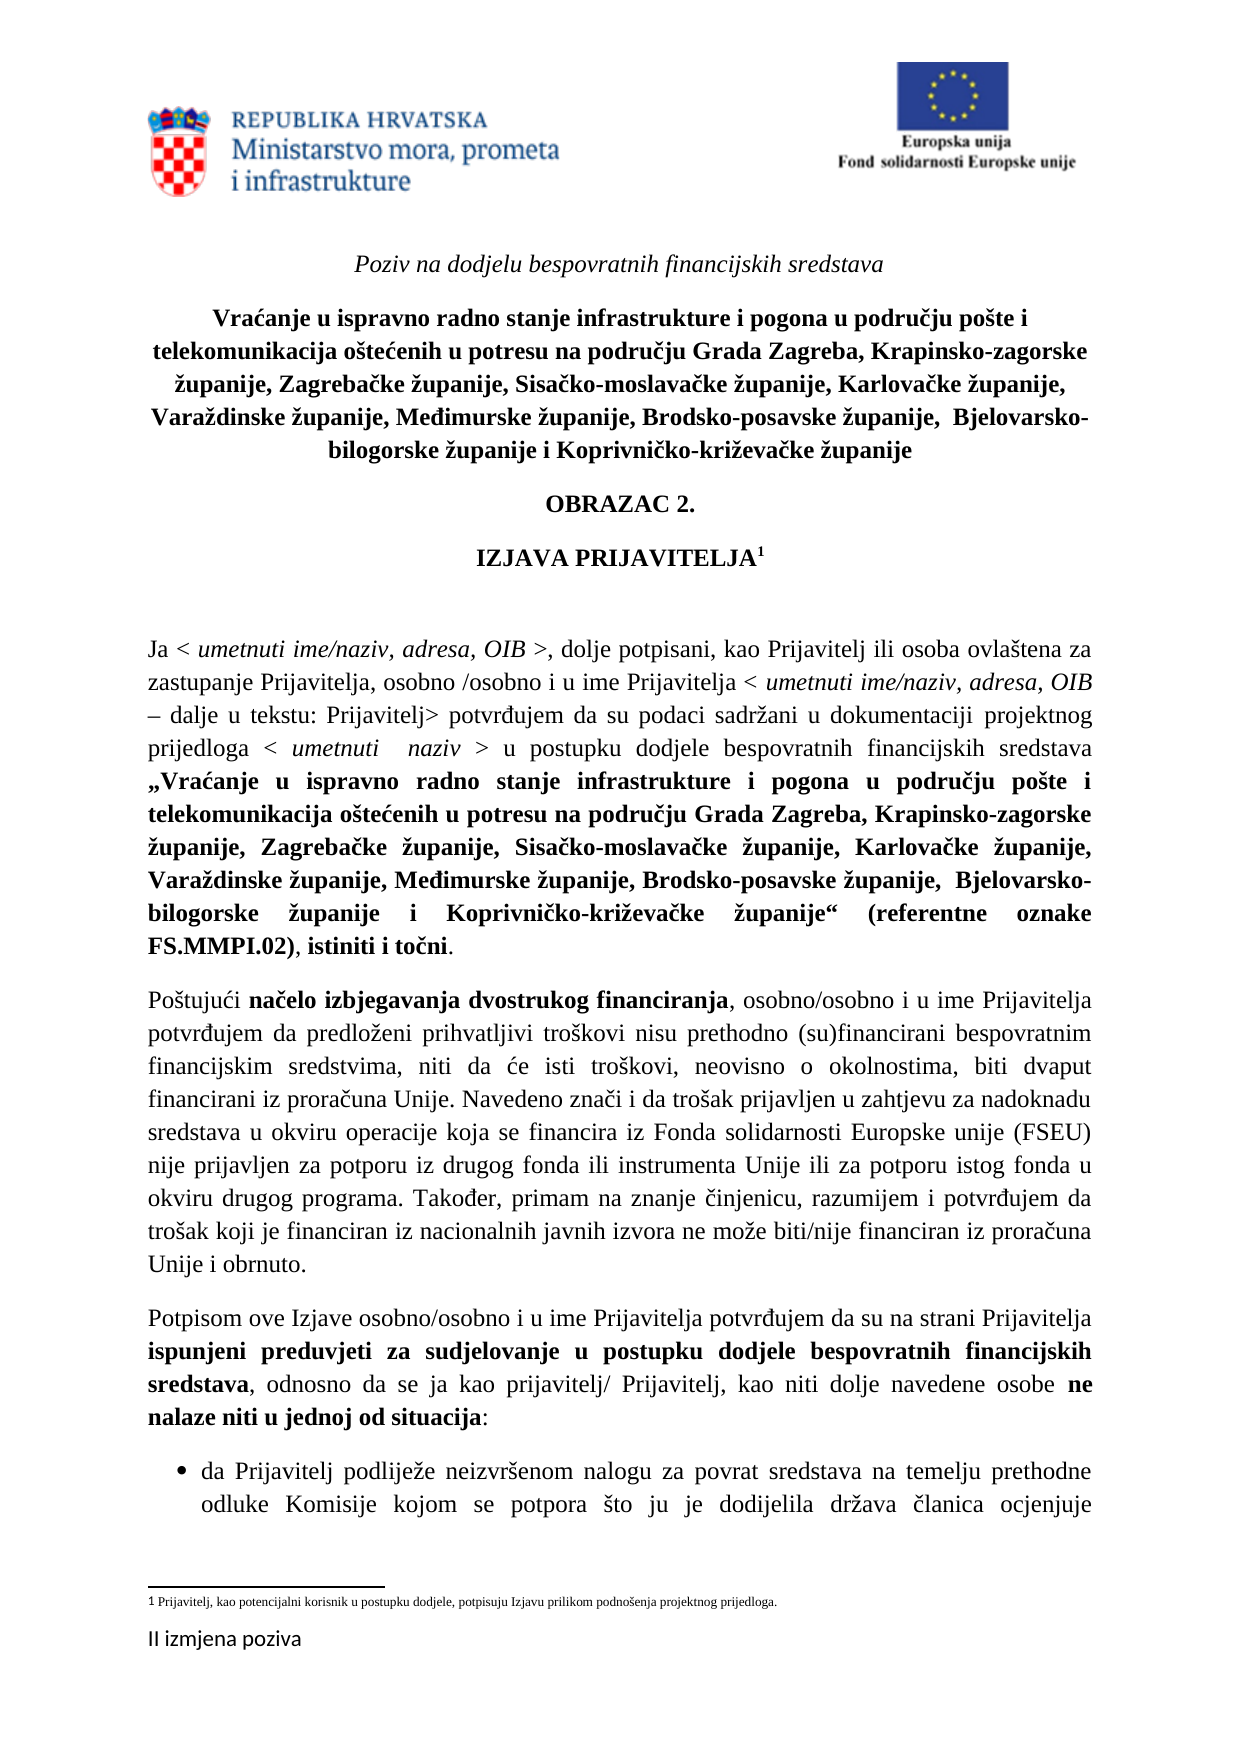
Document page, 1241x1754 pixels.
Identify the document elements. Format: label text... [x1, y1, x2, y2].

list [177, 1456, 1093, 1518]
text Poštujući načelo izbjegavanja dvostrukog financiranja, osobno/osobno i u ime Prijavitelja potvrđujem da predloženi prihvatljivi troškovi nisu prethodno (su)financirani bespovratnim financijskim sredstvima, niti da će isti troškovi, neovisno o okolnostima, biti dvaput financirani iz proračuna Unije. Navedeno znači i da trošak prijavljen u zahtjevu za nadoknadu sredstava u okviru operacije koja se financira iz Fonda solidarnosti Europske unije (FSEU) nije prijavljen za potporu iz drugog fonda ili instrumenta Unije ili za potporu istog fonda u okviru drugog programa. Također, primam na znanje činjenicu, razumijem i potvrđujem da trošak koji je financiran iz nacionalnih javnih izvora ne može biti/nije financiran iz proračuna Unije i obrnuto. [148, 985, 1093, 1278]
text Ja < umetnuti ime/naziv, adresa, OIB >, dolje potpisani, kao Prijavitelj ili osoba ovlaštena za zastupanje Prijavitelja, osobno /osobno i u ime Prijavitelja < umetnuti ime/naziv, adresa, OIB – dalje u tekstu: Prijavitelj> potvrđujem da su podaci sadržani u dokumentaciji projektnog prijedloga < umetnuti naziv > u postupku dodjele bespovratnih financijskih sredstava „Vraćanje u ispravno radno stanje infrastrukture i pogona u području pošte i telekomunikacija oštećenih u potresu na području Grada Zagreba, Krapinsko-zagorske županije, Zagrebačke županije, Sisačko-moslavačke županije, Karlovačke županije, Varaždinske županije, Međimurske županije, Brodsko-posavske županije, Bjelovarsko-bilogorske županije i Koprivničko-križevačke županije“ (referentne oznake FS.MMPI.02), istiniti i točni. [148, 634, 1093, 960]
text Potpisom ove Izjave osobno/osobno i u ime Prijavitelja potvrđujem da su na strani Prijavitelja ispunjeni preduvjeti za sudjelovanje u postupku dodjele bespovratnih financijskih sredstava, odnosno da se ja kao prijavitelj/ Prijavitelj, kao niti dolje navedene osobe ne nalaze niti u jednoj od situacija: [148, 1303, 1093, 1431]
text Poziv na dodjelu bespovratnih financijskih sredstava [148, 249, 1093, 278]
text IZJAVA PRIJAVITELJA [148, 543, 1093, 572]
text OBRAZAC 2. [148, 489, 1093, 518]
picture [822, 62, 1093, 197]
picture [147, 106, 560, 197]
text Vraćanje u ispravno radno stanje infrastrukture i pogona u području pošte i telekomunikacija oštećenih u potresu na području Grada Zagreba, Krapinsko-zagorske županije, Zagrebačke županije, Sisačko-moslavačke županije, Karlovačke županije, Varaždinske županije, Međimurske županije, Brodsko-posavske županije, Bjelovarsko-bilogorske županije i Koprivničko-križevačke županije [148, 303, 1093, 464]
